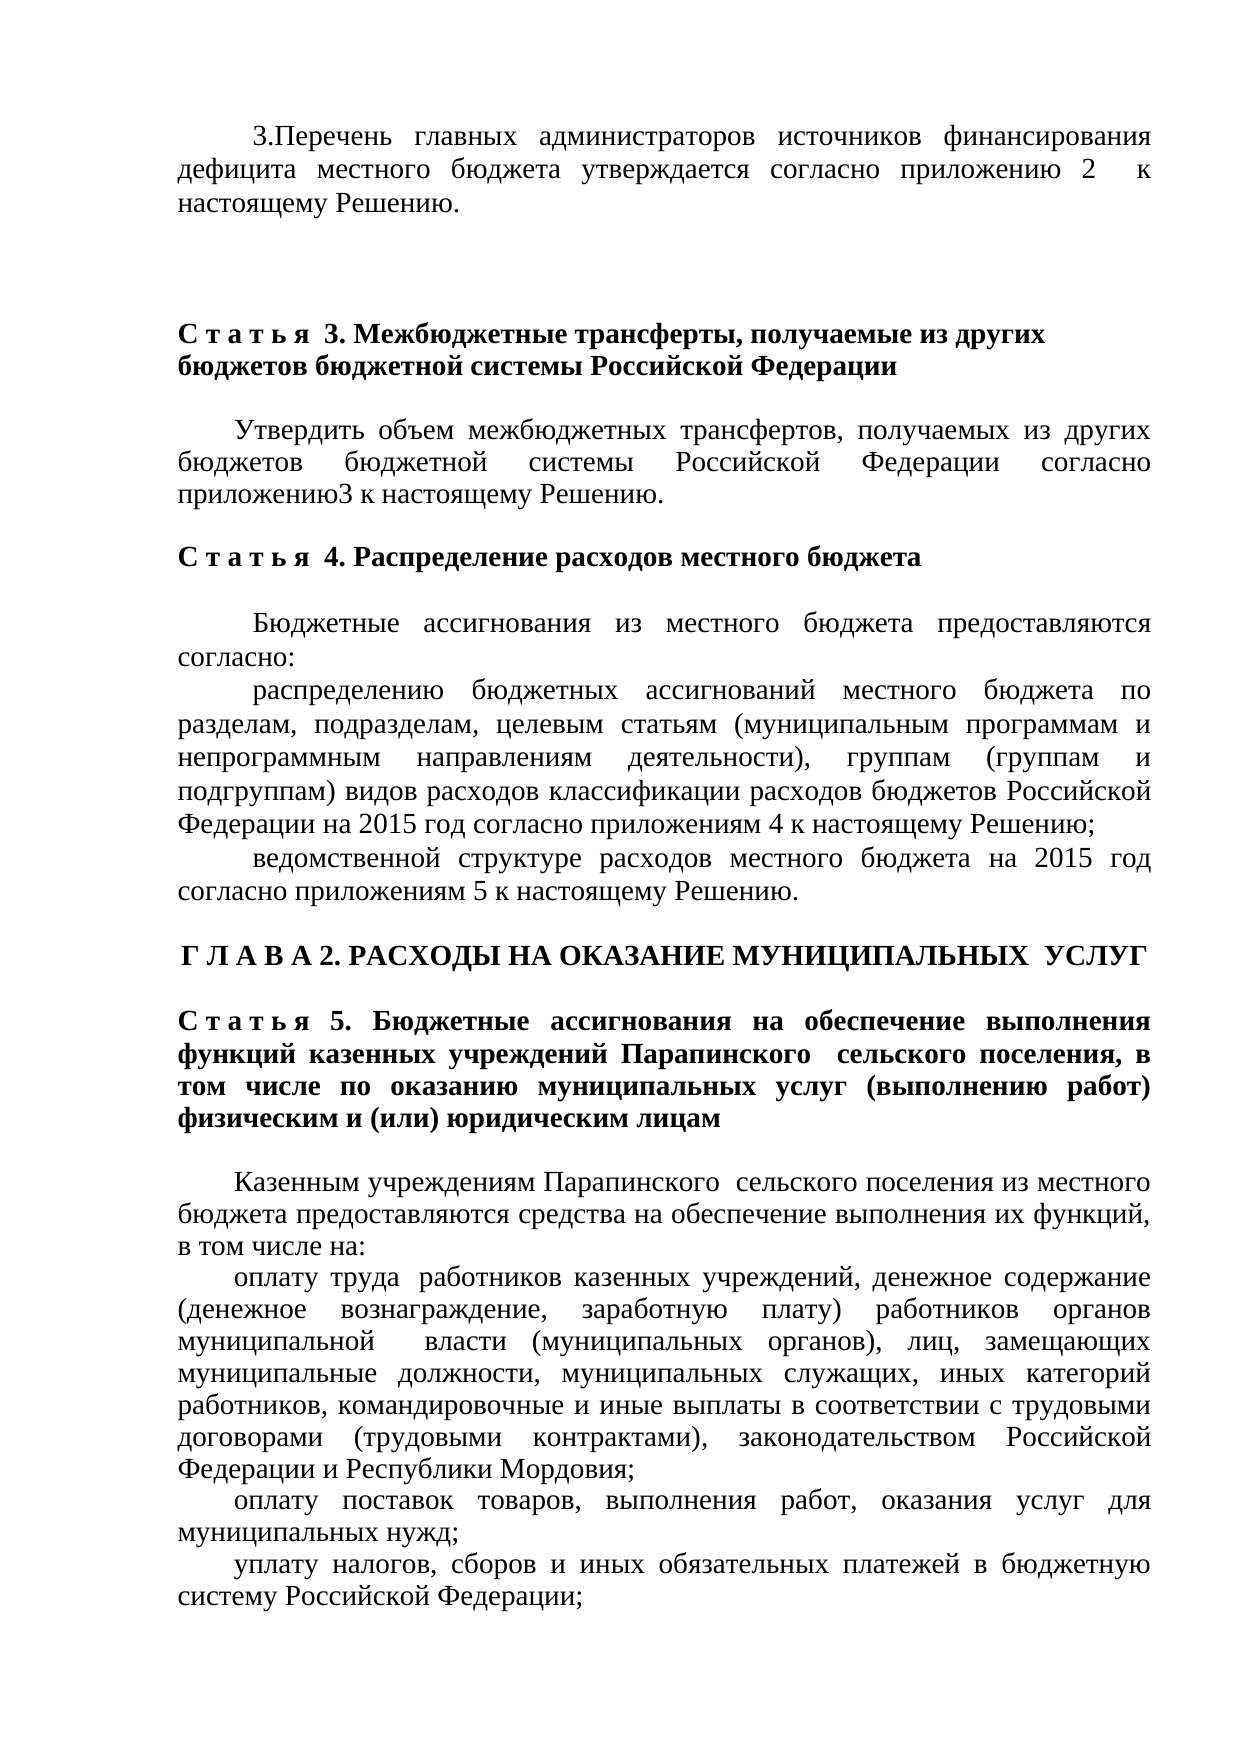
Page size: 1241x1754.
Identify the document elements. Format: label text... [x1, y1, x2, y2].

text С т а т ь я 4. Распределение расходов местного бюджета [177, 541, 1152, 573]
text С т а т ь я 5. Бюджетные ассигнования на обеспечение выполнения функций казенных учреждений Парапинского сельского поселения, в том числе по оказанию муниципальных услуг (выполнению работ) физическим и (или) юридическим лицам [177, 1005, 1152, 1134]
text Казенным учреждениям Парапинского сельского поселения из местного бюджета предоставляются средства на обеспечение выполнения их функций, в том числе на: [177, 1166, 1152, 1261]
text Бюджетные ассигнования из местного бюджета предоставляются согласно: [177, 605, 1152, 672]
text 3.Перечень главных администраторов источников финансирования дефицита местного бюджета утверждается согласно приложению 2 к настоящему Решению. [177, 118, 1152, 219]
text С т а т ь я 3. Межбюджетные трансферты, получаемые из других бюджетов бюджетной системы Российской Федерации [177, 318, 1152, 382]
text распределению бюджетных ассигнований местного бюджета по разделам, подразделам, целевым статьям (муниципальным программам и непрограммным направлениям деятельности), группам (группам и подгруппам) видов расходов классификации расходов бюджетов Российской Федерации на 2015 год согласно приложениям 4 к настоящему Решению; [177, 672, 1152, 840]
text Утвердить объем межбюджетных трансфертов, получаемых из других бюджетов бюджетной системы Российской Федерации согласно приложению3 к настоящему Решению. [177, 414, 1152, 509]
title Г Л А В А 2. РАСХОДЫ НА ОКАЗАНИЕ МУНИЦИПАЛЬНЫХ УСЛУГ [177, 939, 1152, 971]
text ведомственной структуре расходов местного бюджета на 2015 год согласно приложениям 5 к настоящему Решению. [177, 840, 1152, 907]
text оплату поставок товаров, выполнения работ, оказания услуг для муниципальных нужд; [177, 1484, 1152, 1548]
text оплату труда работников казенных учреждений, денежное содержание (денежное вознаграждение, заработную плату) работников органов муниципальной власти (муниципальных органов), лиц, замещающих муниципальные должности, муниципальных служащих, иных категорий работников, командировочные и иные выплаты в соответствии с трудовыми договорами (трудовыми контрактами), законодательством Российской Федерации и Республики Мордовия; [177, 1261, 1152, 1484]
text уплату налогов, сборов и иных обязательных платежей в бюджетную систему Российской Федерации; [177, 1548, 1152, 1612]
